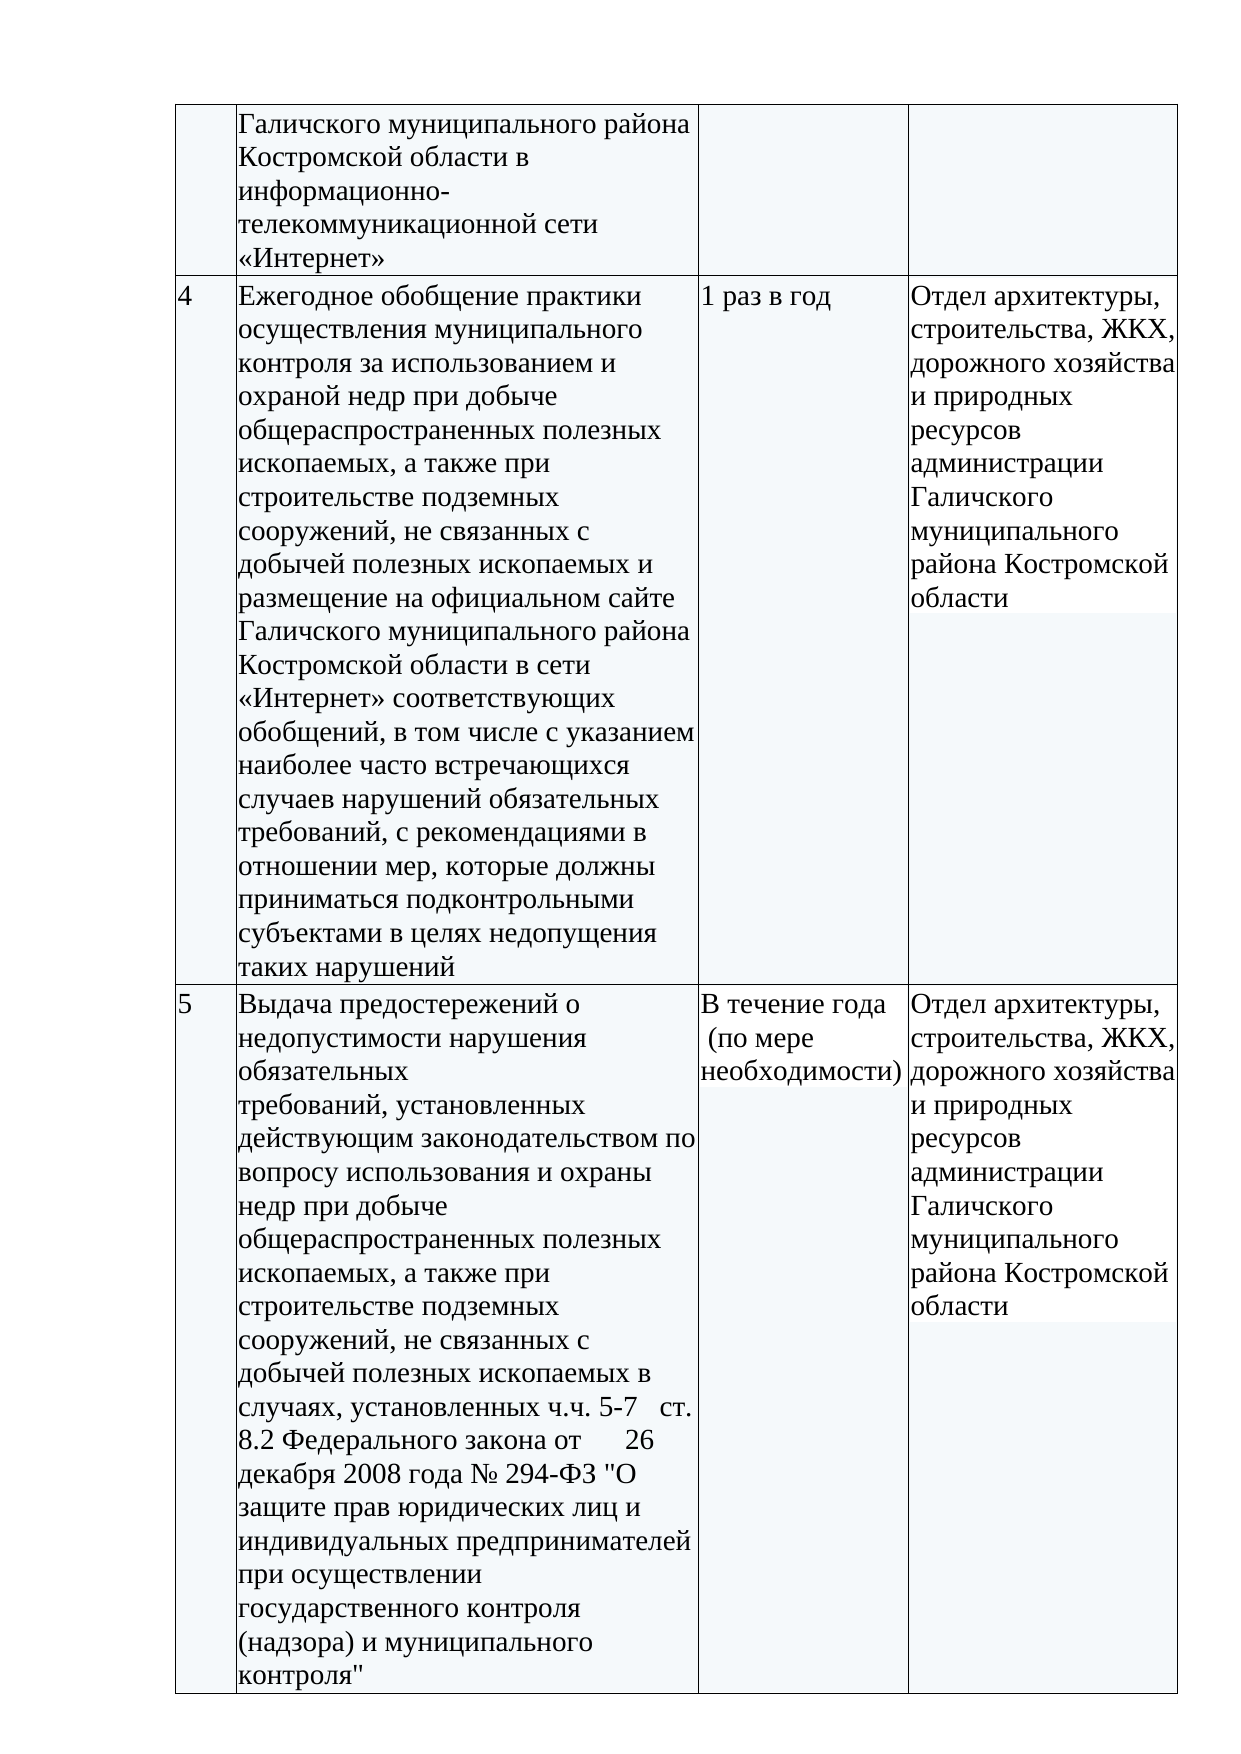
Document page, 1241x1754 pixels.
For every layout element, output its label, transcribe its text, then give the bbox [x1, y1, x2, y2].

table_cell 1 раз в год [699, 276, 908, 984]
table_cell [909, 985, 1177, 1692]
table_cell 3 [176, 105, 236, 275]
table_cell Выдача предостережений о недопустимости нарушения обязательных требований, установленных действующим законодательством по вопросу использования и охраны недр при добыче общераспространенных полезных ископаемых, а также при строительстве подземных сооружений, не связанных с добычей полезных ископаемых в случаях, установленных ч.ч. 5-7 ст. 8.2 Федерального закона от 26 декабря 2008 года № 294-ФЗ "О защите прав юридических лиц и индивидуальных предпринимателей при осуществлении государственного контроля (надзора) и муниципального контроля" [237, 985, 698, 1692]
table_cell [909, 105, 1177, 275]
table_cell 5 [176, 985, 236, 1692]
table_cell В течение года (по мере необходимости) [699, 985, 908, 1692]
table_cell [237, 105, 698, 275]
table_cell 4 [176, 276, 236, 984]
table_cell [699, 105, 908, 275]
table_cell Ежегодное обобщение практики осуществления муниципального контроля за использованием и охраной недр при добыче общераспространенных полезных ископаемых, а также при строительстве подземных сооружений, не связанных с добычей полезных ископаемых и размещение на официальном сайте Галичского муниципального района Костромской области в сети «Интернет» соответствующих обобщений, в том числе с указанием наиболее часто встречающихся случаев нарушений обязательных требований, с рекомендациями в отношении мер, которые должны приниматься подконтрольными субъектами в целях недопущения таких нарушений [237, 276, 698, 984]
table_cell Отдел архитектуры, строительства, ЖКХ, дорожного хозяйства и природных ресурсов администрации Галичского муниципального района Костромской области [909, 276, 1177, 984]
